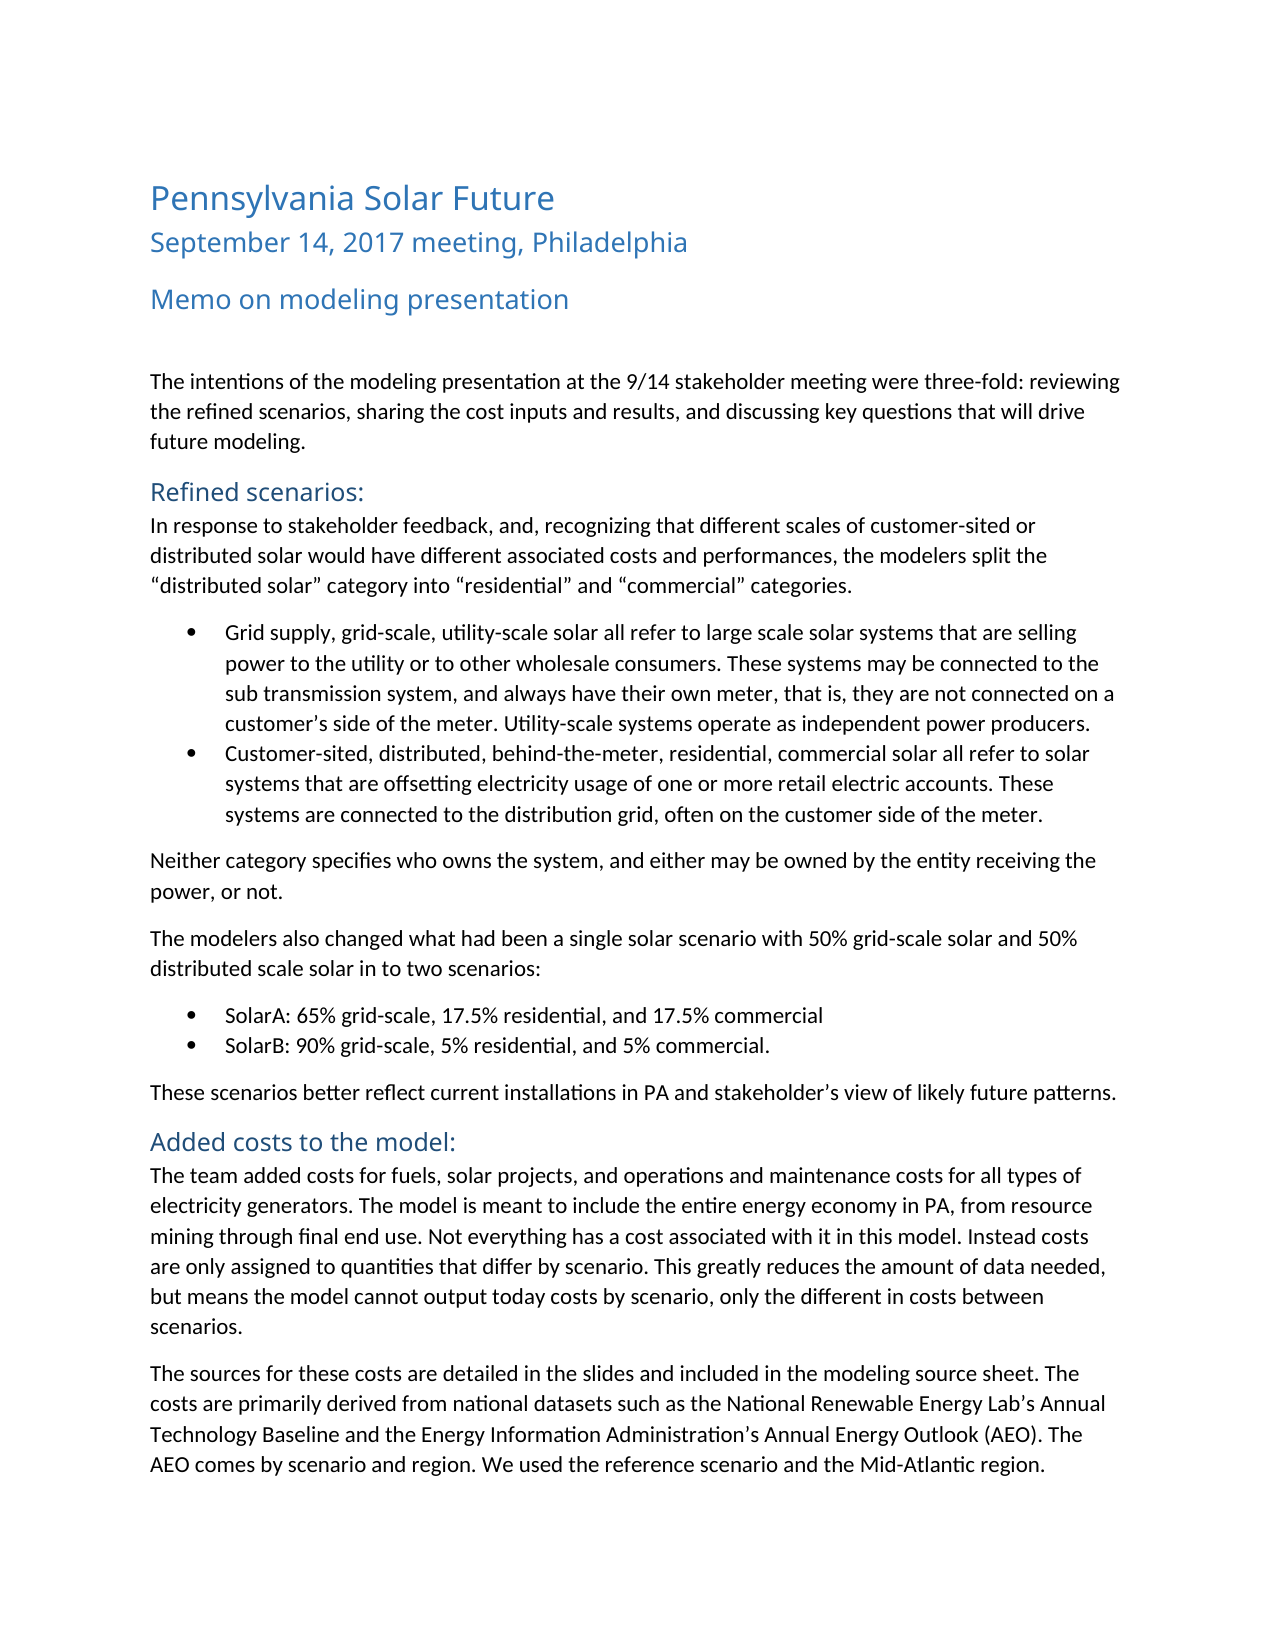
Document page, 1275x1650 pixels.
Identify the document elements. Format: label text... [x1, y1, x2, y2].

list Customer-sited, distributed, behind-the-meter, residential, commercial solar all refer to solar systems that are offsetting electricity usage of one or more retail electric accounts. These systems are connected to the distribution grid, often on the customer side of the meter. [187, 739, 1125, 828]
list SolarB: 90% grid-scale, 5% residential, and 5% commercial. [187, 1031, 1125, 1059]
text Neither category specifies who owns the system, and either may be owned by the entity receiving the power, or not. [150, 847, 1125, 905]
list Grid supply, grid-scale, utility-scale solar all refer to large scale solar systems that are selling power to the utility or to other wholesale consumers. These systems may be connected to the sub transmission system, and always have their own meter, that is, they are not connected on a customer’s side of the meter. Utility-scale systems operate as independent power producers. [187, 618, 1125, 737]
text The modelers also changed what had been a single solar scenario with 50% grid-scale solar and 50% distributed scale solar in to two scenarios: [150, 924, 1125, 982]
subtitle Memo on modeling presentation [150, 280, 1125, 317]
text The sources for these costs are detailed in the slides and included in the modeling source sheet. The costs are primarily derived from national datasets such as the National Renewable Energy Lab’s Annual Technology Baseline and the Energy Information Administration’s Annual Energy Outlook (AEO). The AEO comes by scenario and region. We used the reference scenario and the Mid-Atlantic region. [150, 1359, 1125, 1478]
text The intentions of the modeling presentation at the 9/14 stakeholder meeting were three-fold: reviewing the refined scenarios, sharing the cost inputs and results, and discussing key questions that will drive future modeling. [150, 367, 1125, 456]
text September 14, 2017 meeting, Philadelphia [150, 224, 1125, 261]
subtitle Refined scenarios: [150, 474, 1125, 508]
text The team added costs for fuels, solar projects, and operations and maintenance costs for all types of electricity generators. The model is meant to include the entire energy economy in PA, from resource mining through final end use. Not everything has a cost associated with it in this model. Instead costs are only assigned to quantities that differ by scenario. This greatly reduces the amount of data needed, but means the model cannot output today costs by scenario, only the different in costs between scenarios. [150, 1161, 1125, 1341]
subtitle Added costs to the model: [150, 1125, 1125, 1159]
text These scenarios better reflect current installations in PA and stakeholder’s view of likely future patterns. [150, 1078, 1125, 1106]
list SolarA: 65% grid-scale, 17.5% residential, and 17.5% commercial [187, 1001, 1125, 1029]
subtitle Pennsylvania Solar Future [150, 175, 1125, 220]
text In response to stakeholder feedback, and, recognizing that different scales of customer-sited or distributed solar would have different associated costs and performances, the modelers split the “distributed solar” category into “residential” and “commercial” categories. [150, 511, 1125, 599]
